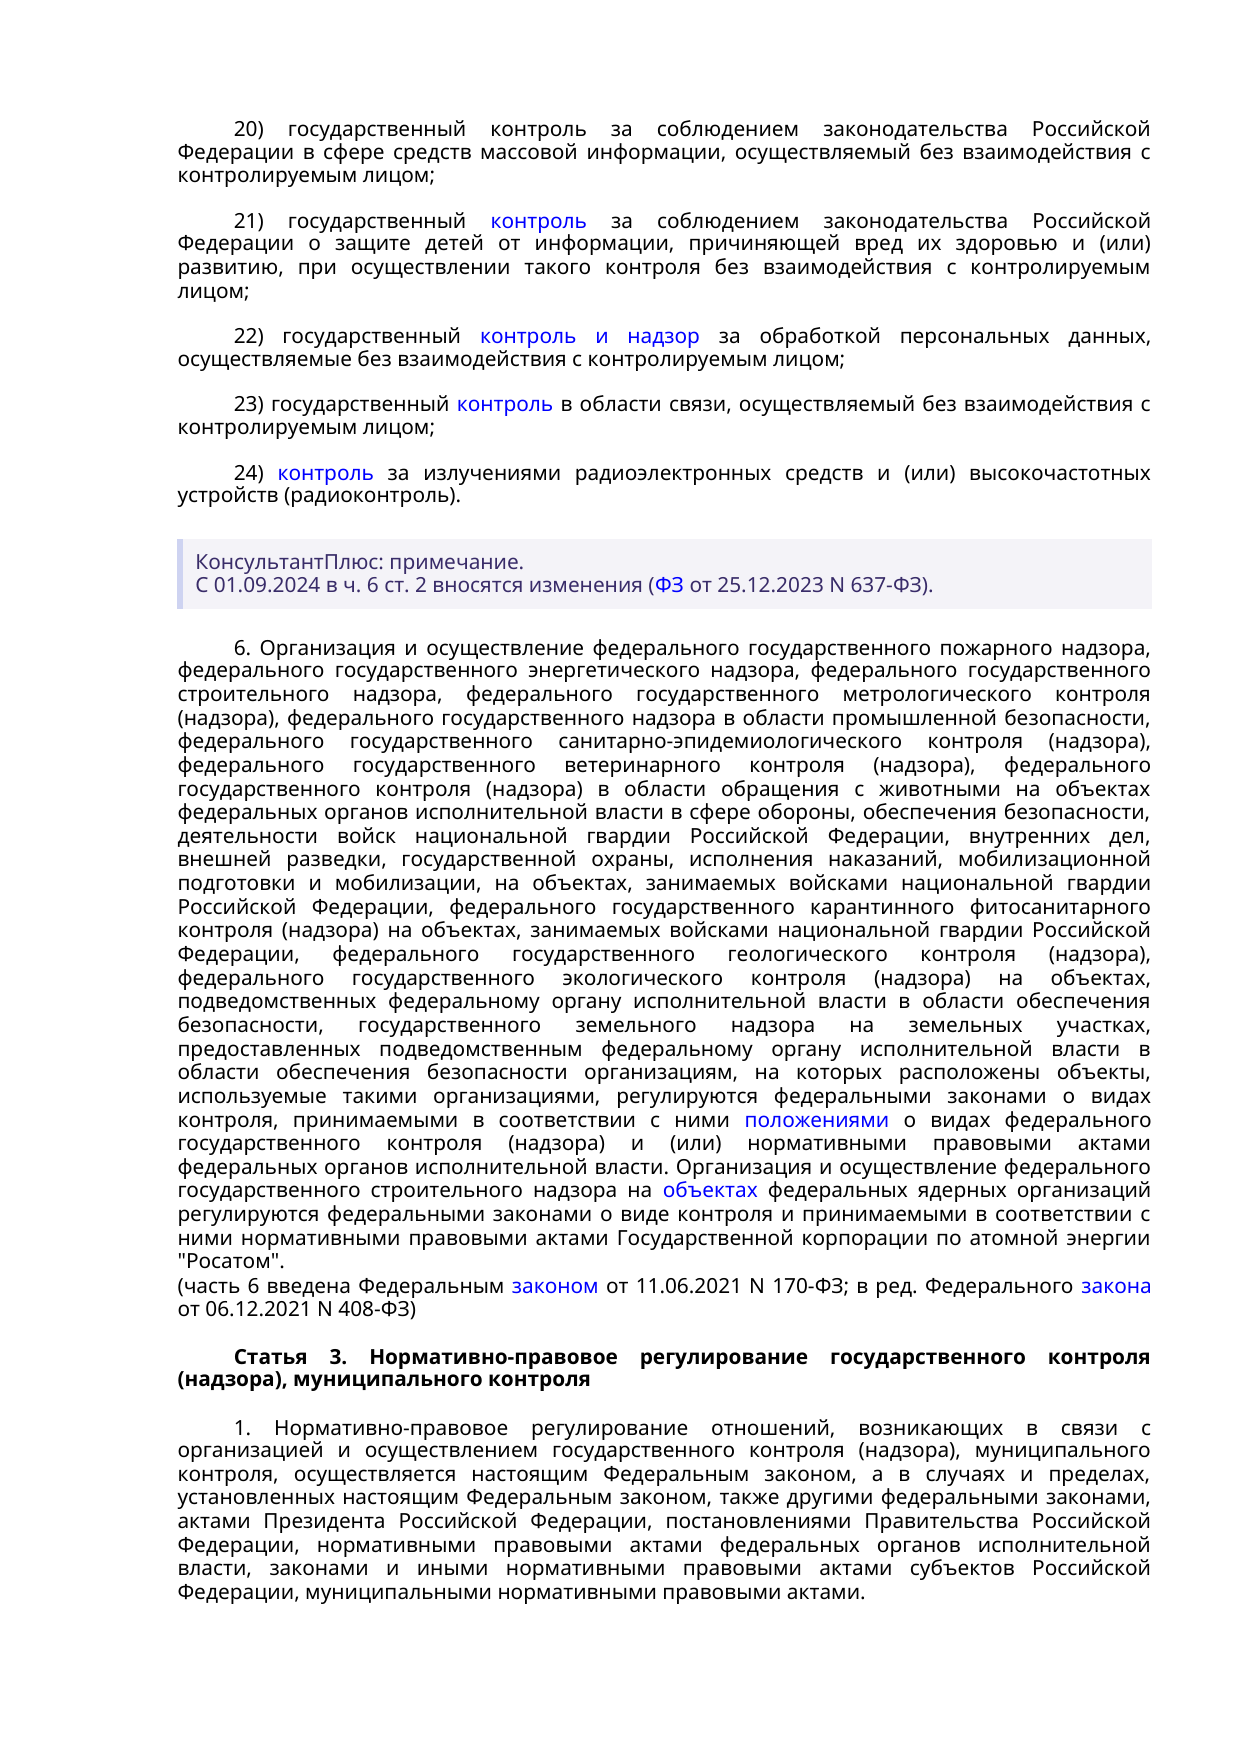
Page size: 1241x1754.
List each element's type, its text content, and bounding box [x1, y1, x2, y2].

text 6. Организация и осуществление федерального государственного пожарного надзора, федерального государственного энергетического надзора, федерального государственного строительного надзора, федерального государственного метрологического контроля (надзора), федерального государственного надзора в области промышленной безопасности, федерального государственного санитарно-эпидемиологического контроля (надзора), федерального государственного ветеринарного контроля (надзора), федерального государственного контроля (надзора) в области обращения с животными на объектах федеральных органов исполнительной власти в сфере обороны, обеспечения безопасности, деятельности войск национальной гвардии Российской Федерации, внутренних дел, внешней разведки, государственной охраны, исполнения наказаний, мобилизационной подготовки и мобилизации, на объектах, занимаемых войсками национальной гвардии Российской Федерации, федерального государственного карантинного фитосанитарного контроля (надзора) на объектах, занимаемых войсками национальной гвардии Российской Федерации, федерального государственного геологического контроля (надзора), федерального государственного экологического контроля (надзора) на объектах, подведомственных федеральному органу исполнительной власти в области обеспечения безопасности, государственного земельного надзора на земельных участках, предоставленных подведомственным федеральному органу исполнительной власти в области обеспечения безопасности организациям, на которых расположены объекты, используемые такими организациями, регулируются федеральными законами о видах контроля, принимаемыми в соответствии с ними положениями о видах федерального государственного контроля (надзора) и (или) нормативными правовыми актами федеральных органов исполнительной власти. Организация и осуществление федерального государственного строительного надзора на объектах федеральных ядерных организаций регулируются федеральными законами о виде контроля и принимаемыми в соответствии с ними нормативными правовыми актами Государственной корпорации по атомной энергии "Росатом". [177, 637, 1152, 1275]
text 24) контроль за излучениями радиоэлектронных средств и (или) высокочастотных устройств (радиоконтроль). [177, 461, 1152, 508]
text (часть 6 введена Федеральным законом от 11.06.2021 N 170-ФЗ; в ред. Федерального закона от 06.12.2021 N 408-ФЗ) [177, 1275, 1152, 1322]
text 1. Нормативно-правовое регулирование отношений, возникающих в связи с организацией и осуществлением государственного контроля (надзора), муниципального контроля, осуществляется настоящим Федеральным законом, а в случаях и пределах, установленных настоящим Федеральным законом, также другими федеральными законами, актами Президента Российской Федерации, постановлениями Правительства Российской Федерации, нормативными правовыми актами федеральных органов исполнительной власти, законами и иными нормативными правовыми актами субъектов Российской Федерации, муниципальными нормативными правовыми актами. [177, 1416, 1152, 1605]
text 20) государственный контроль за соблюдением законодательства Российской Федерации в сфере средств массовой информации, осуществляемый без взаимодействия с контролируемым лицом; [177, 118, 1152, 189]
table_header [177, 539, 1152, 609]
text Статья 3. Нормативно-правовое регулирование государственного контроля (надзора), муниципального контроля [177, 1346, 1152, 1393]
text 23) государственный контроль в области связи, осуществляемый без взаимодействия с контролируемым лицом; [177, 393, 1152, 440]
text 21) государственный контроль за соблюдением законодательства Российской Федерации о защите детей от информации, причиняющей вред их здоровью и (или) развитию, при осуществлении такого контроля без взаимодействия с контролируемым лицом; [177, 210, 1152, 304]
text 22) государственный контроль и надзор за обработкой персональных данных, осуществляемые без взаимодействия с контролируемым лицом; [177, 325, 1152, 372]
